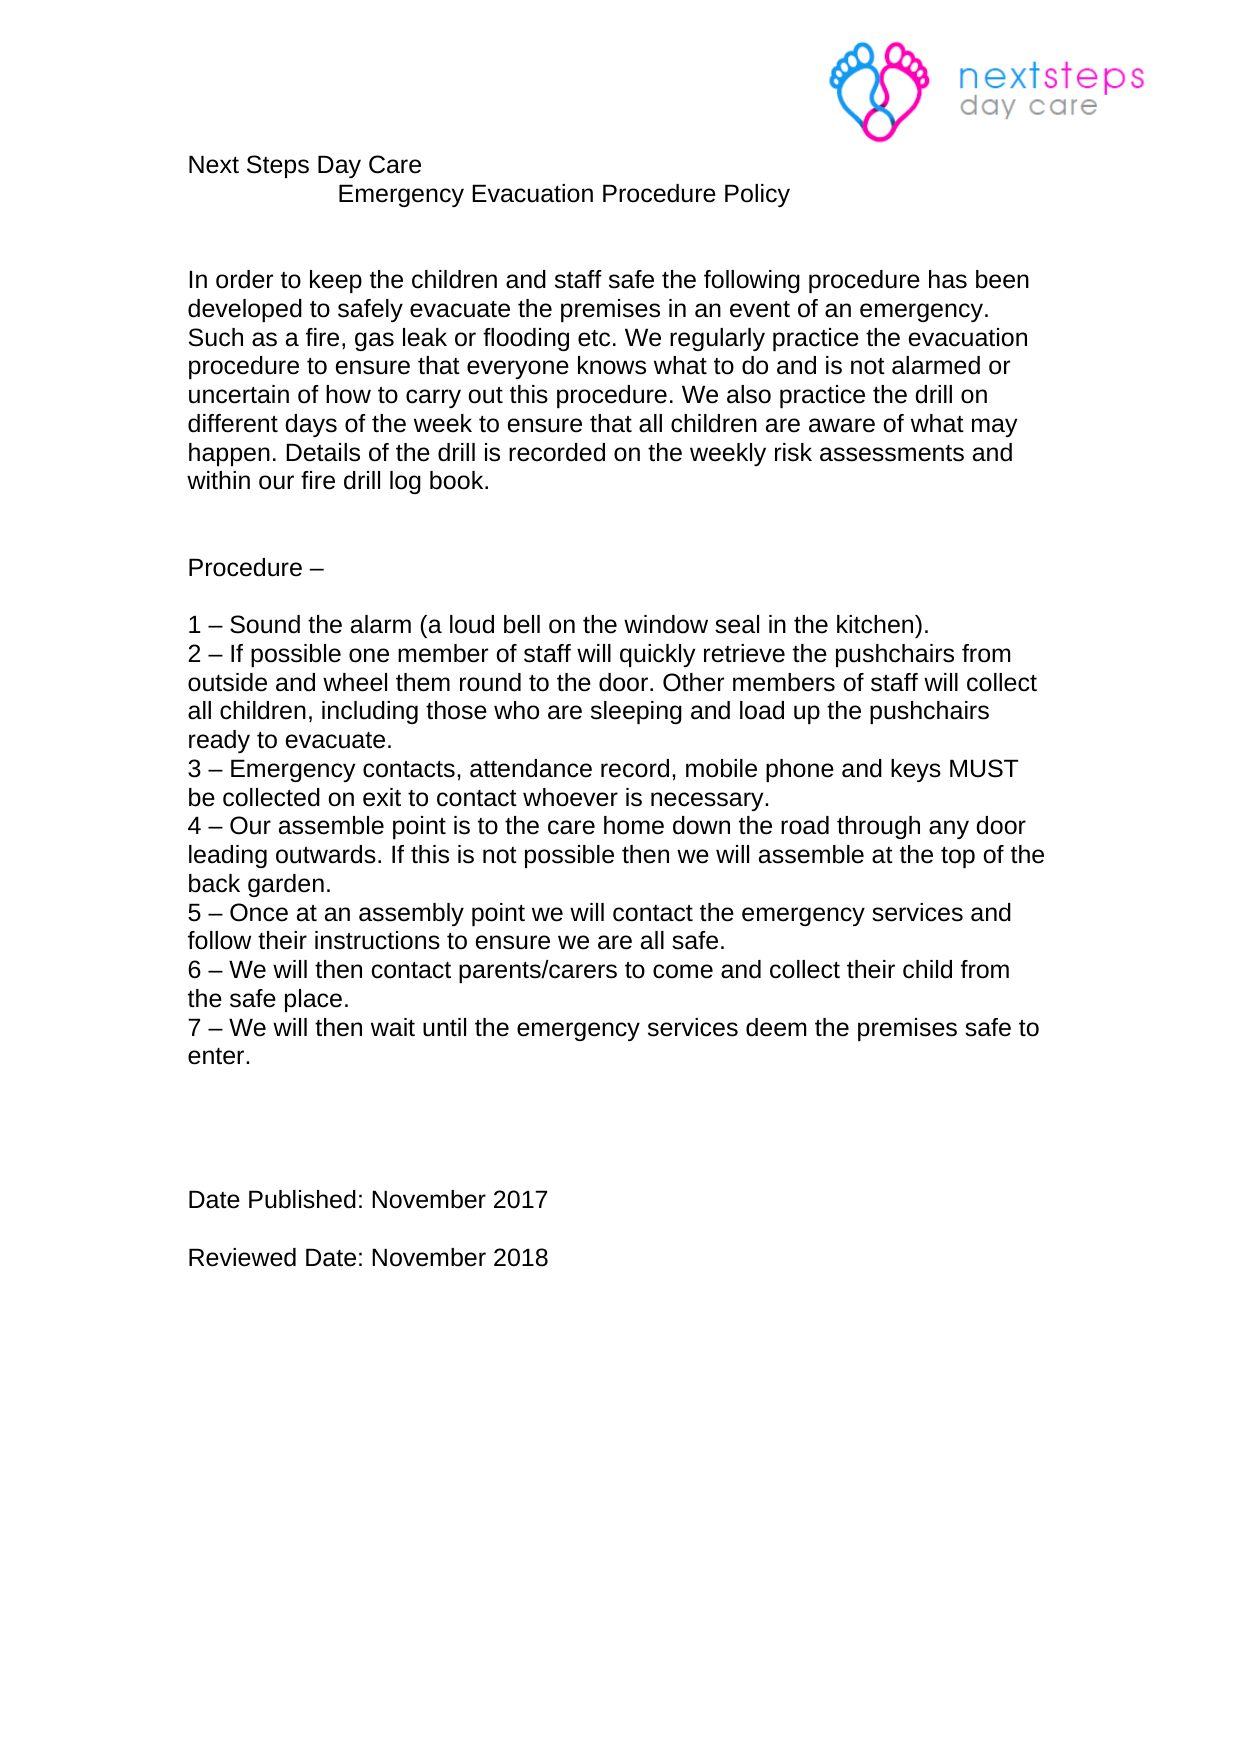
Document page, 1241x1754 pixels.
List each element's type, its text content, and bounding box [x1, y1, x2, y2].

text In order to keep the children and staff safe the following procedure has been developed to safely evacuate the premises in an event of an emergency. Such as a fire, gas leak or flooding etc. We regularly practice the evacuation procedure to ensure that everyone knows what to do and is not alarmed or uncertain of how to carry out this procedure. We also practice the drill on different days of the week to ensure that all children are aware of what may happen. Details of the drill is recorded on the weekly risk assessments and within our fire drill log book. [187, 265, 1053, 495]
text 4 – Our assemble point is to the care home down the road through any door leading outwards. If this is not possible then we will assemble at the top of the back garden. [187, 811, 1053, 897]
text 3 – Emergency contacts, attendance record, mobile phone and keys MUST be collected on exit to contact whoever is necessary. [187, 754, 1053, 811]
text Emergency Evacuation Procedure Policy [187, 179, 1053, 207]
text Next Steps Day Care [187, 150, 1053, 179]
text 5 – Once at an assembly point we will contact the emergency services and follow their instructions to ensure we are all safe. [187, 897, 1053, 955]
text Date Published: November 2017 [187, 1185, 1053, 1214]
text 7 – We will then wait until the emergency services deem the premises safe to enter. [187, 1012, 1053, 1070]
text Procedure – [187, 552, 1053, 581]
text Reviewed Date: November 2018 [187, 1242, 1053, 1271]
text 2 – If possible one member of staff will quickly retrieve the pushchairs from outside and wheel them round to the door. Other members of staff will collect all children, including those who are sleeping and load up the pushchairs ready to evacuate. [187, 639, 1053, 754]
text 6 – We will then contact parents/carers to come and collect their child from the safe place. [187, 955, 1053, 1012]
text 1 – Sound the alarm (a loud bell on the window seal in the kitchen). [187, 610, 1053, 639]
